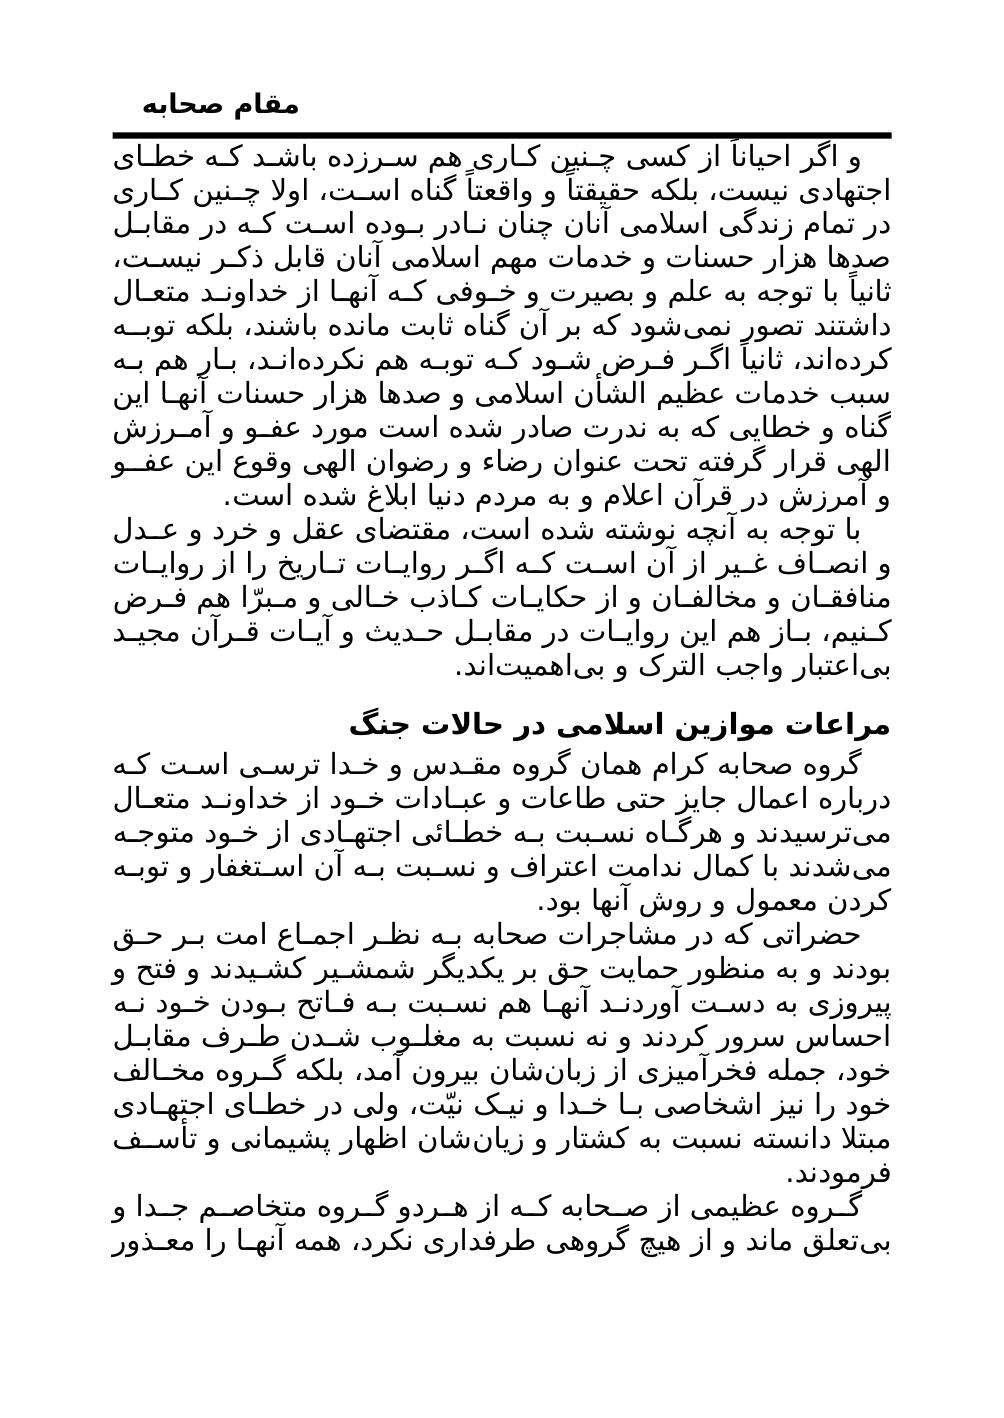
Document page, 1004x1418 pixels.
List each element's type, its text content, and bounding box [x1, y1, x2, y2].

text مراعات موازین اسلامی در حالات جنگ [112, 707, 892, 741]
text گروه صحابه کرام همان گروه مقدس و خدا ترسی است که درباره اعمال جایز حتی طاعات و عبادات خود از خداوند متعال می‌ترسیدند و هرگاه نسبت به خطائی اجتهادی از خود متوجه می‌شدند با کمال ندامت اعتراف و نسبت به آن استغفار و توبه کردن معمول و روش آنها بود. [112, 747, 892, 917]
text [112, 1189, 892, 1257]
text و اگر احیاناً از کسی چنین کاری هم سرزده باشد که خطای اجتهادی نیست، بلکه حقیقتاً و واقعتاً گناه است، اولا چنین کاری در تمام زندگی اسلامی آنان چنان نادر بوده است که در مقابل صدها هزار حسنات و خدمات مهم اسلامی آنان قابل ذکر نیست، ثانیاً با توجه به علم و بصیرت و خوفی که آنها از خداوند متعال داشتند تصور نمی‌شود که بر آن گناه ثابت مانده باشند، بلکه توبه کرده‌اند، ثانیاً اگر فرض شود که توبه هم نکرده‌اند، بار هم به سبب خدمات عظیم الشأن اسلامی و صدها هزار حسنات آنها این گناه و خطایی که به ندرت صادر شده است مورد عفو و آمرزش الهی قرار گرفته تحت عنوان رضاء و رضوان الهی وقوع این عفو و آمرزش در قرآن اعلام و به مردم دنیا ابلاغ شده است. [112, 139, 892, 512]
text با توجه به آنچه نوشته شده است، مقتضای عقل و خرد و عدل و انصاف غیر از آن است که اگر روایات تاریخ را از روایات منافقان و مخالفان و از حکایات کاذب خالی و مبرّا هم فرض کنیم، باز هم این روایات در مقابل حدیث و آیات قرآن مجید بی‌اعتبار واجب الترک و بی‌اهمیت‌اند. [112, 512, 892, 682]
text حضراتی که در مشاجرات صحابه به نظر اجماع امت بر حق بودند و به منظور حمایت حق بر یکدیگر شمشیر کشیدند و فتح و پیروزی به دست آوردند آنها هم نسبت به فاتح بودن خود نه احساس سرور کردند و نه نسبت به مغلوب شدن طرف مقابل خود، جمله فخرآمیزی از زبان‌شان بیرون آمد، بلکه گروه مخالف خود را نیز اشخاصی با خدا و نیک نیّت، ولی در خطای اجتهادی مبتلا دانسته نسبت به کشتار و زیان‌شان اظهار پشیمانی و تأسف فرمودند. [112, 917, 892, 1189]
